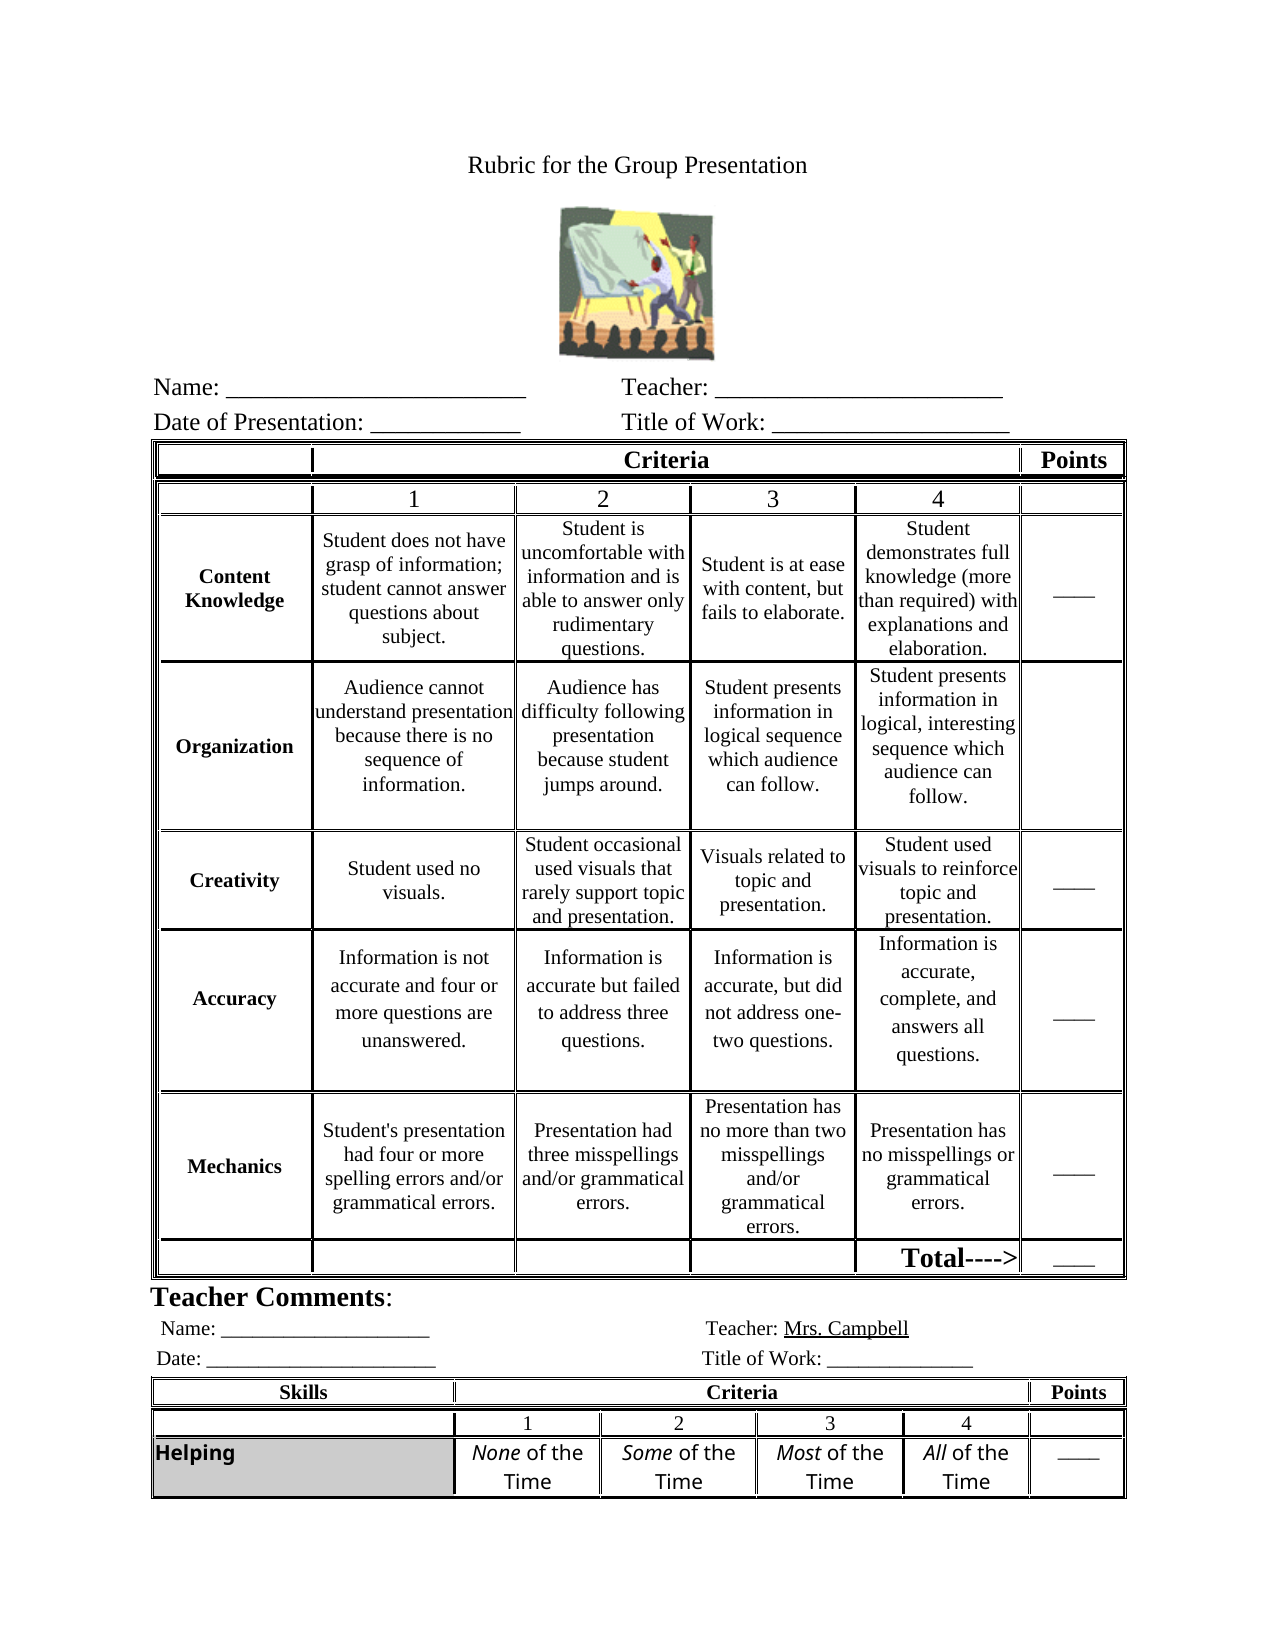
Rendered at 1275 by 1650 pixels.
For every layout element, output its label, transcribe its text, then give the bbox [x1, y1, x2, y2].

table_cell [150, 404, 1125, 439]
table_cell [154, 1380, 1123, 1404]
table_header [150, 200, 1125, 368]
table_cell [154, 1410, 1124, 1498]
text Rubric for the Group Presentation [150, 150, 1125, 179]
table_cell [157, 482, 1123, 1276]
table_cell Teacher Comments: [150, 1280, 1125, 1313]
picture [559, 205, 716, 362]
table_cell [150, 369, 1125, 403]
table_cell This is the evaluation form each student will use to assess each group member. [150, 1313, 1125, 1377]
table_cell [157, 443, 1123, 476]
